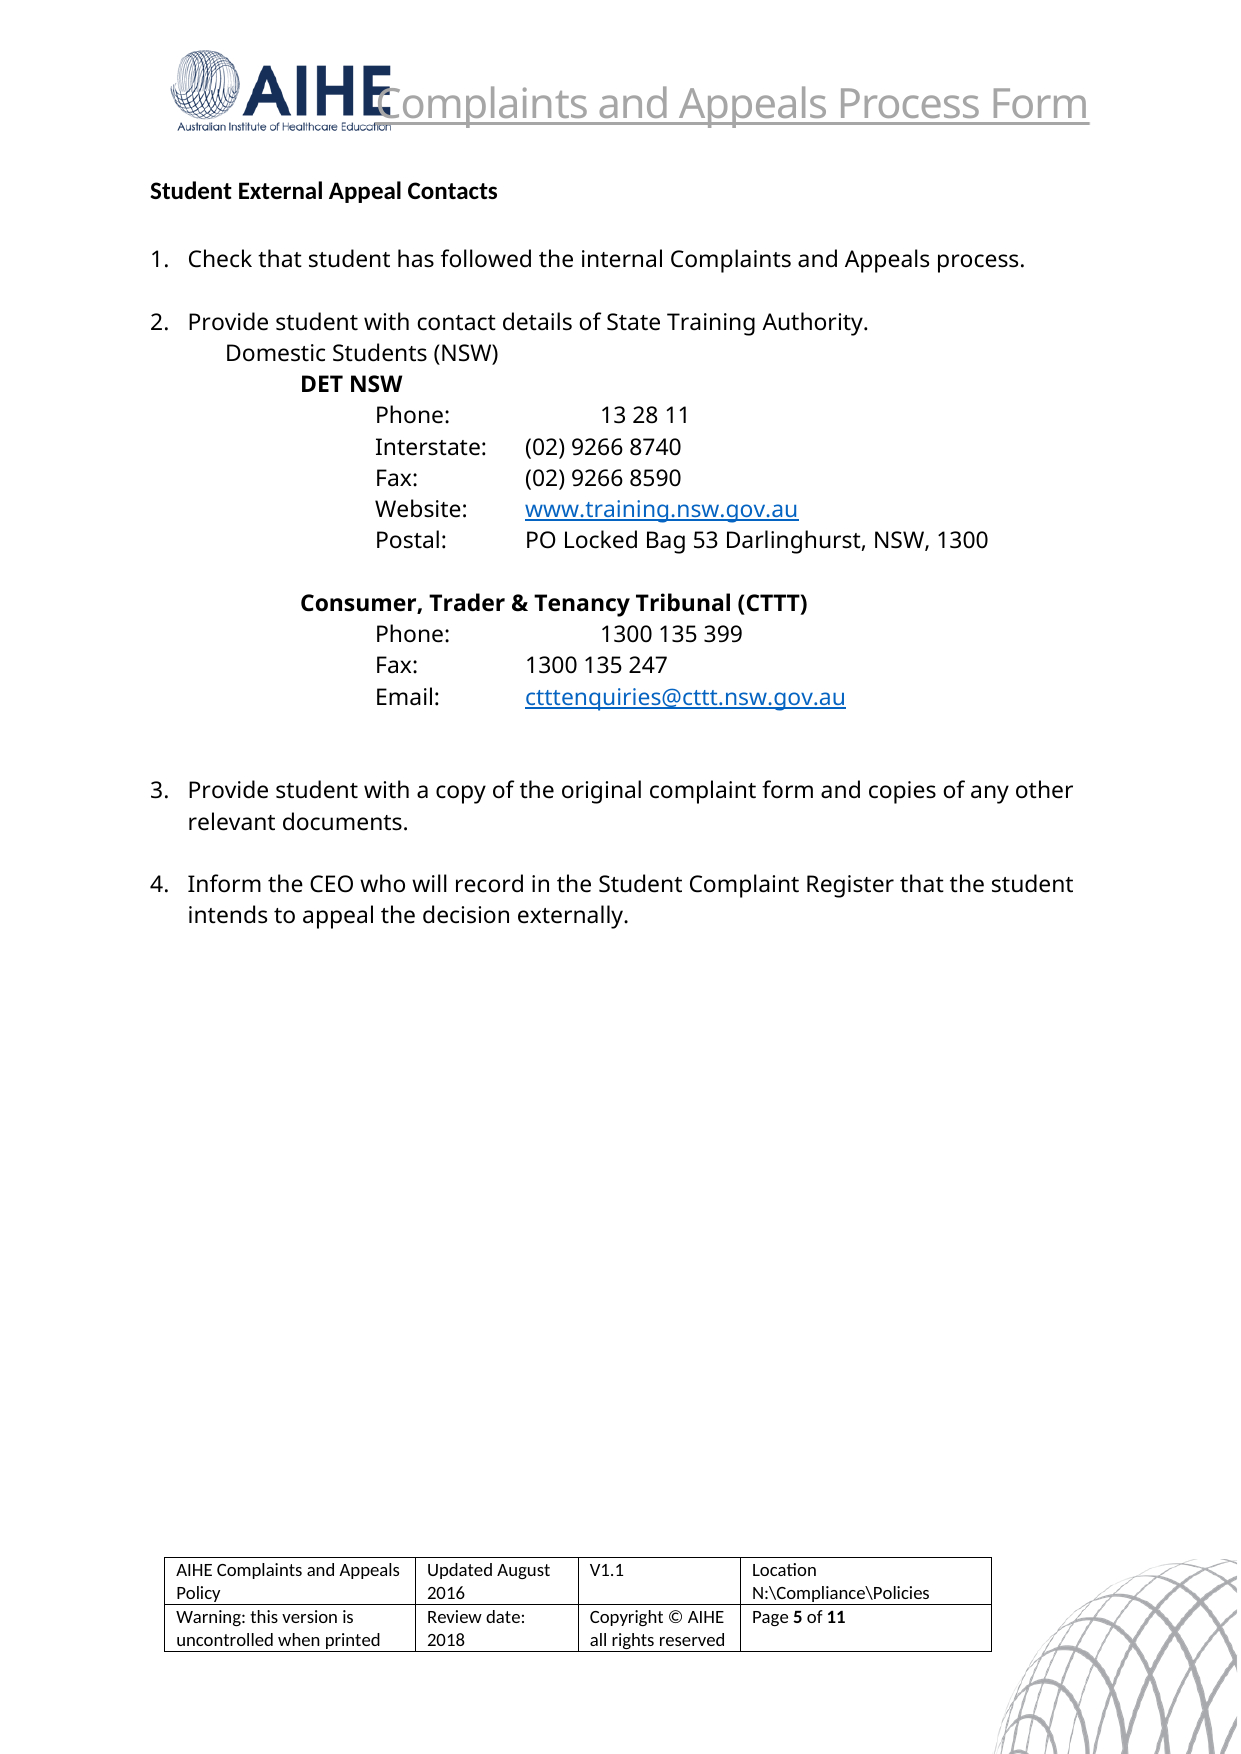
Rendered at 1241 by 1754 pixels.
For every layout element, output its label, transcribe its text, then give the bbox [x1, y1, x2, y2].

text Postal: PO Locked Bag 53 Darlinghurst, NSW, 1300 [375, 524, 1090, 556]
picture [150, 33, 427, 163]
text DET NSW [300, 368, 1090, 399]
list Provide student with contact details of State Training Authority. [150, 306, 1090, 337]
text Fax: 1300 135 247 [375, 649, 1090, 681]
picture [990, 1559, 1240, 1754]
list Provide student with a copy of the original complaint form and copies of any other relevant documents. [150, 774, 1090, 837]
text Website: www.training.nsw.gov.au [375, 493, 1090, 524]
text Email: ctttenquiries@cttt.nsw.gov.au [375, 681, 1090, 712]
text Consumer, Trader & Tenancy Tribunal (CTTT) [300, 587, 1090, 618]
text Phone: 1300 135 399 [375, 618, 1090, 649]
text Fax: (02) 9266 8590 [375, 462, 1090, 493]
subtitle Student External Appeal Contacts [150, 175, 1090, 206]
text Phone: 13 28 11 [375, 399, 1090, 431]
text Domestic Students (NSW) [225, 337, 1090, 368]
list Check that student has followed the internal Complaints and Appeals process. [150, 243, 1090, 274]
list Inform the CEO who will record in the Student Complaint Register that the student intends to appeal the decision externally. [150, 868, 1090, 931]
text Interstate: (02) 9266 8740 [375, 431, 1090, 462]
